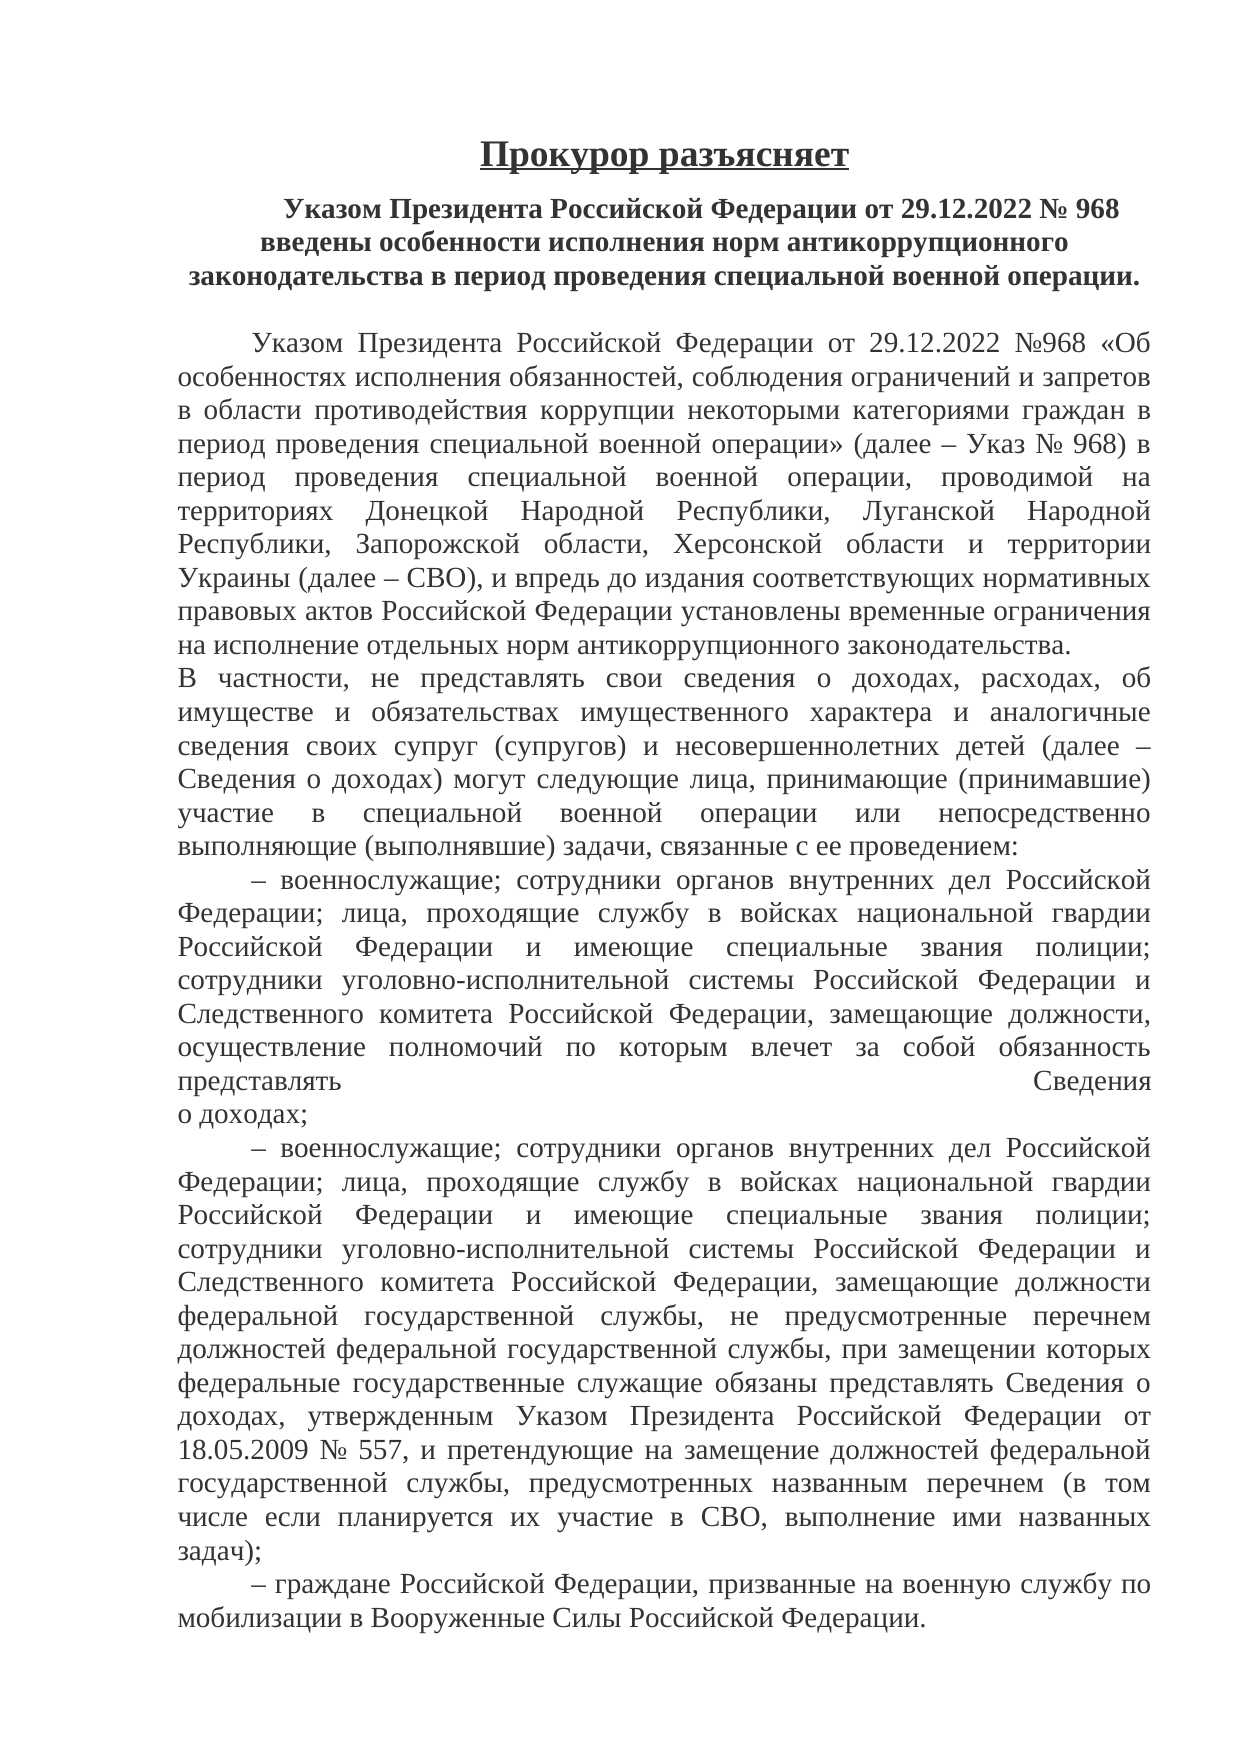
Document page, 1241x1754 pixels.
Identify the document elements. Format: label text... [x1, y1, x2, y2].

text – военнослужащие; сотрудники органов внутренних дел Российской Федерации; лица, проходящие службу в войсках национальной гвардии Российской Федерации и имеющие специальные звания полиции; сотрудники уголовно-исполнительной системы Российской Федерации и Следственного комитета Российской Федерации, замещающие должности федеральной государственной службы, не предусмотренные перечнем должностей федеральной государственной службы, при замещении которых федеральные государственные служащие обязаны представлять Сведения о доходах, утвержденным Указом Президента Российской Федерации от 18.05.2009 № 557, и претендующие на замещение должностей федеральной государственной службы, предусмотренных названным перечнем (в том числе если планируется их участие в СВО, выполнение ими названных задач); [177, 1130, 1152, 1566]
text Указом Президента Российской Федерации от 29.12.2022 № 968 введены особенности исполнения норм антикоррупционного законодательства в период проведения специальной военной операции. [177, 191, 1152, 292]
text В частности, не представлять свои сведения о доходах, расходах, об имуществе и обязательствах имущественного характера и аналогичные сведения своих супруг (супругов) и несовершеннолетних детей (далее – Сведения о доходах) могут следующие лица, принимающие (принимавшие) участие в специальной военной операции или непосредственно выполняющие (выполнявшие) задачи, связанные с ее проведением: [177, 661, 1152, 862]
text – граждане Российской Федерации, призванные на военную службу по мобилизации в Вооруженные Силы Российской Федерации. [177, 1566, 1152, 1633]
text Прокурор разъясняет [177, 118, 1152, 174]
text – военнослужащие; сотрудники органов внутренних дел Российской Федерации; лица, проходящие службу в войсках национальной гвардии Российской Федерации и имеющие специальные звания полиции; сотрудники уголовно-исполнительной системы Российской Федерации и Следственного комитета Российской Федерации, замещающие должности, осуществление полномочий по которым влечет за собой обязанность представлять Сведения о доходах; [177, 862, 1152, 1130]
text Указом Президента Российской Федерации от 29.12.2022 №968 «Об особенностях исполнения обязанностей, соблюдения ограничений и запретов в области противодействия коррупции некоторыми категориями граждан в период проведения специальной военной операции» (далее – Указ № 968) в период проведения специальной военной операции, проводимой на территориях Донецкой Народной Республики, Луганской Народной Республики, Запорожской области, Херсонской области и территории Украины (далее – СВО), и впредь до издания соответствующих нормативных правовых актов Российской Федерации установлены временные ограничения на исполнение отдельных норм антикоррупционного законодательства. [177, 325, 1152, 661]
